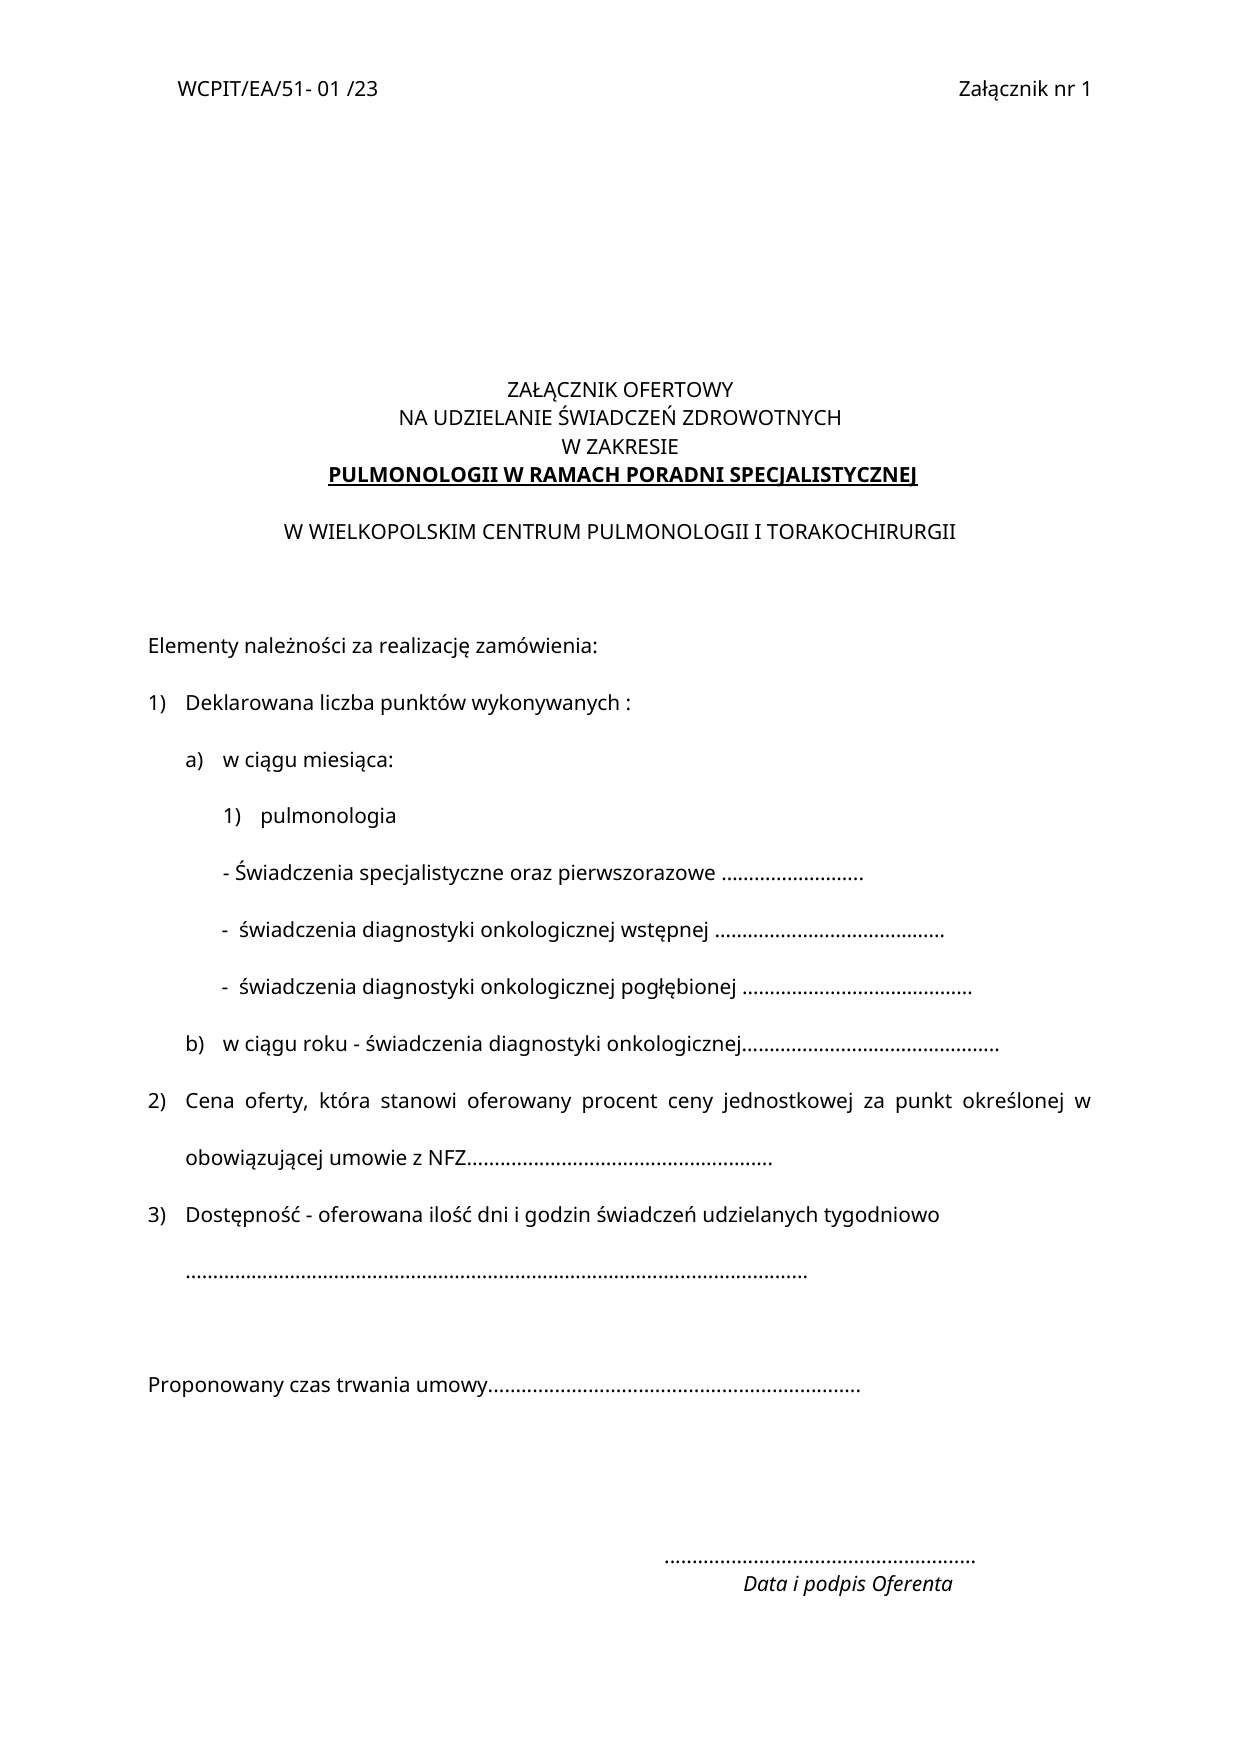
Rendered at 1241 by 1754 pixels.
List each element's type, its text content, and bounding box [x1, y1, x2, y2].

title W ZAKRESIE [148, 432, 1093, 460]
text ........................................................ [664, 1541, 1093, 1569]
text - Świadczenia specjalistyczne oraz pierwszorazowe …………………….. [223, 858, 1093, 887]
list pulmonologia [223, 802, 1093, 830]
text Data i podpis Oferenta [664, 1569, 1093, 1598]
title W WIELKOPOLSKIM CENTRUM PULMONOLOGII I TORAKOCHIRURGII [148, 517, 1093, 546]
list Dostępność - oferowana ilość dni i godzin świadczeń udzielanych tygodniowo [148, 1200, 1093, 1228]
list Cena oferty, która stanowi oferowany procent ceny jednostkowej za punkt określonej w obowiązującej umowie z NFZ....................................................... [148, 1086, 1093, 1171]
text - świadczenia diagnostyki onkologicznej wstępnej …………………………………… [148, 915, 1093, 944]
title PULMONOLOGII W RAMACH PORADNI SPECJALISTYCZNEJ [148, 460, 1093, 489]
title NA UDZIELANIE ŚWIADCZEŃ ZDROWOTNYCH [148, 403, 1093, 432]
text ZAŁĄCZNIK OFERTOWY [148, 375, 1093, 403]
text Elementy należności za realizację zamówienia: [148, 631, 1093, 659]
list w ciągu roku - świadczenia diagnostyki onkologicznej……………………………………….. [185, 1029, 1093, 1058]
list Deklarowana liczba punktów wykonywanych : [148, 688, 1093, 716]
list w ciągu miesiąca: [185, 745, 1093, 773]
text …………………………………………………………………………............................. [185, 1257, 1093, 1285]
text Proponowany czas trwania umowy................................................................... [148, 1370, 1093, 1399]
text - świadczenia diagnostyki onkologicznej pogłębionej …………………………………… [148, 972, 1093, 1001]
